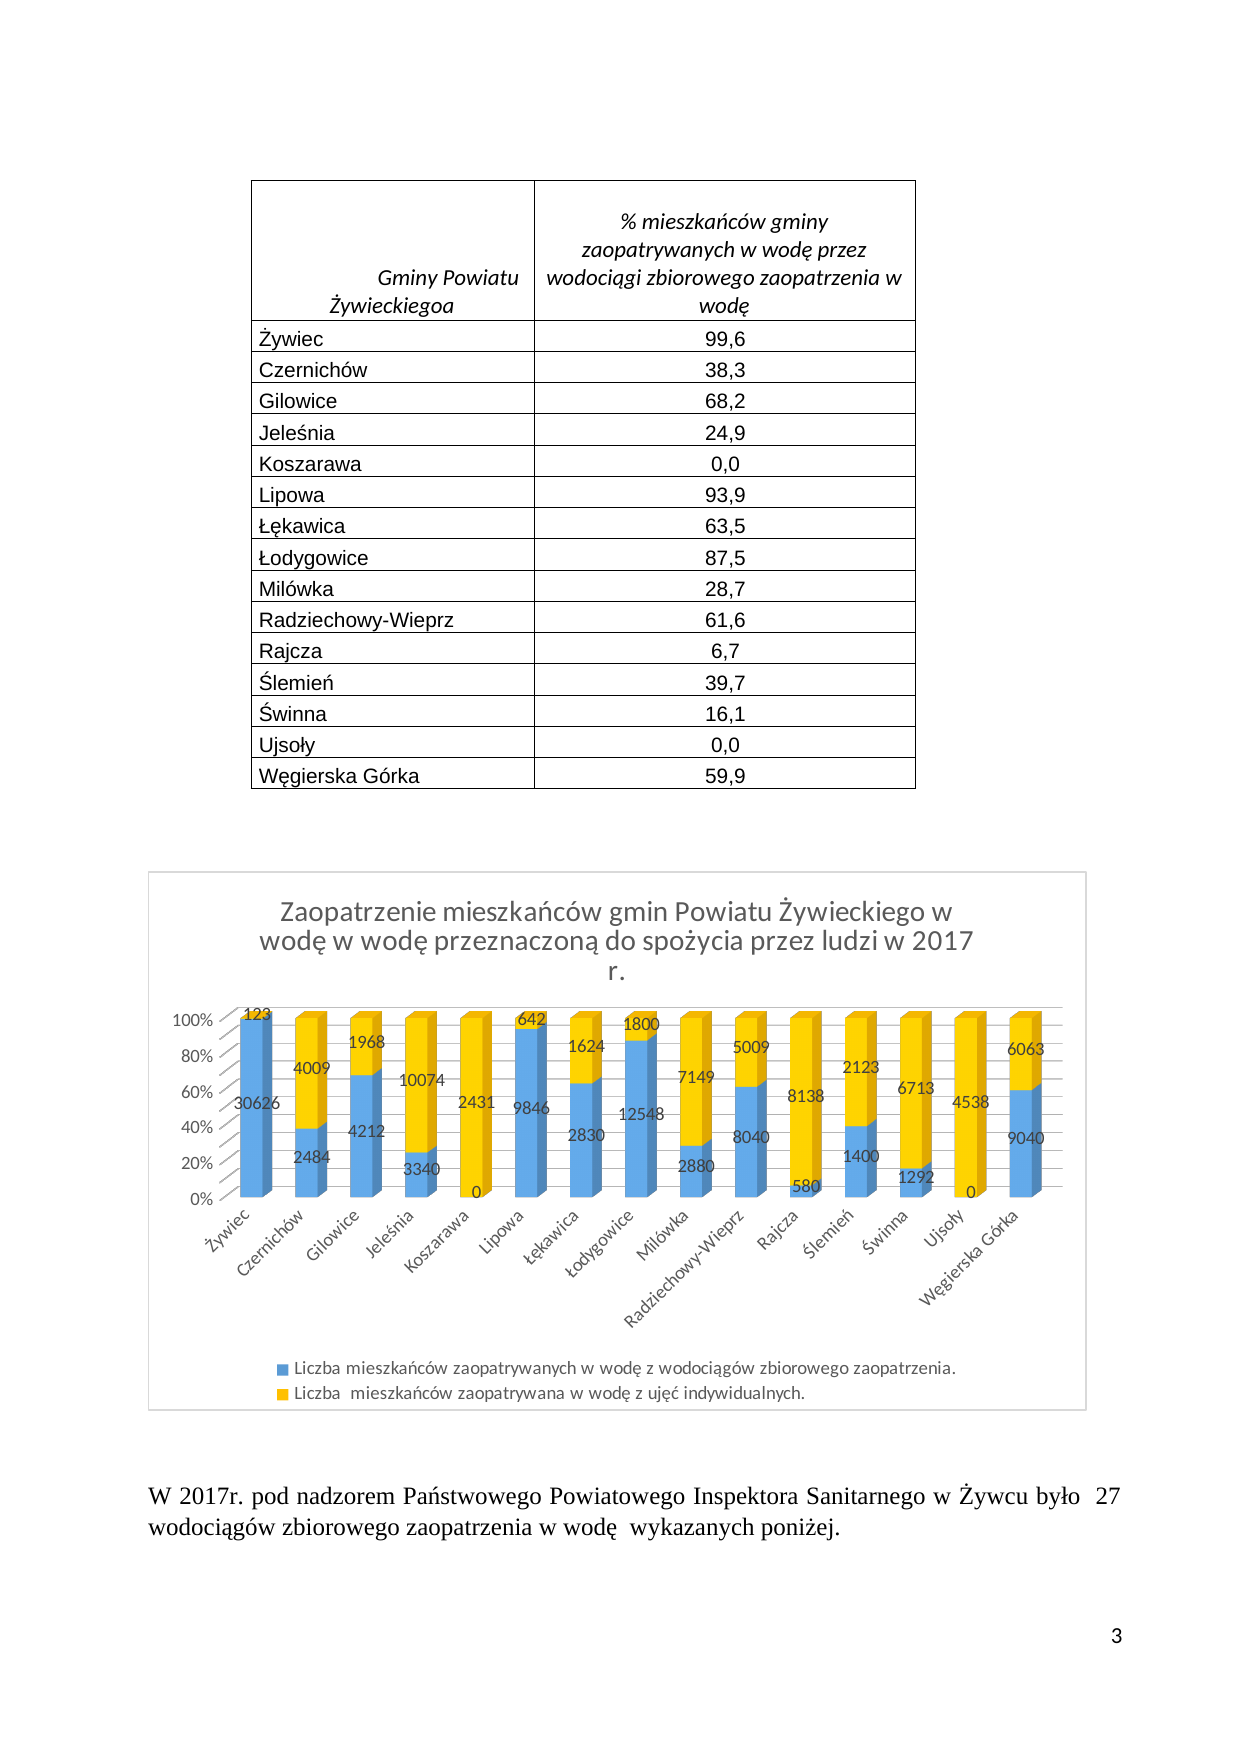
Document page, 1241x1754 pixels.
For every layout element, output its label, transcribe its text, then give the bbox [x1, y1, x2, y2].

table_cell 0,0 [535, 446, 915, 476]
table_cell Czernichów [252, 352, 534, 382]
table_cell Świnna [252, 696, 534, 726]
table_cell 28,7 [535, 571, 915, 601]
table_cell 99,6 [535, 321, 915, 351]
table_cell Ujsoły [252, 727, 534, 757]
table_cell Łodygowice [252, 539, 534, 569]
table_header % mieszkańców gminy zaopatrywanych w wodę przez wodociągi zbiorowego zaopatrzenia w wodę [535, 181, 915, 319]
table_cell 93,9 [535, 477, 915, 507]
table_cell 0,0 [535, 727, 915, 757]
table_cell Żywiec [252, 321, 534, 351]
table_cell 59,9 [535, 758, 915, 788]
text W 2017r. pod nadzorem Państwowego Powiatowego Inspektora Sanitarnego w Żywcu było 27 wodociągów zbiorowego zaopatrzenia w wodę wykazanych poniżej. [148, 1481, 1122, 1541]
table_cell 16,1 [535, 696, 915, 726]
table_cell 68,2 [535, 383, 915, 413]
table_cell Koszarawa [252, 446, 534, 476]
table_cell 38,3 [535, 352, 915, 382]
table_cell 87,5 [535, 539, 915, 569]
table_cell Łękawica [252, 508, 534, 538]
table_cell Gilowice [252, 383, 534, 413]
table_cell Węgierska Górka [252, 758, 534, 788]
table_cell Ślemień [252, 664, 534, 694]
table_cell Jeleśnia [252, 414, 534, 444]
table_cell Milówka [252, 571, 534, 601]
table_cell 24,9 [535, 414, 915, 444]
table_cell 63,5 [535, 508, 915, 538]
table_cell 61,6 [535, 602, 915, 632]
table_cell 6,7 [535, 633, 915, 663]
table_cell Radziechowy-Wieprz [252, 602, 534, 632]
table_header Gminy Powiatu Żywieckiegoa [252, 181, 534, 319]
table_cell Rajcza [252, 633, 534, 663]
table_cell Lipowa [252, 477, 534, 507]
table_cell 39,7 [535, 664, 915, 694]
